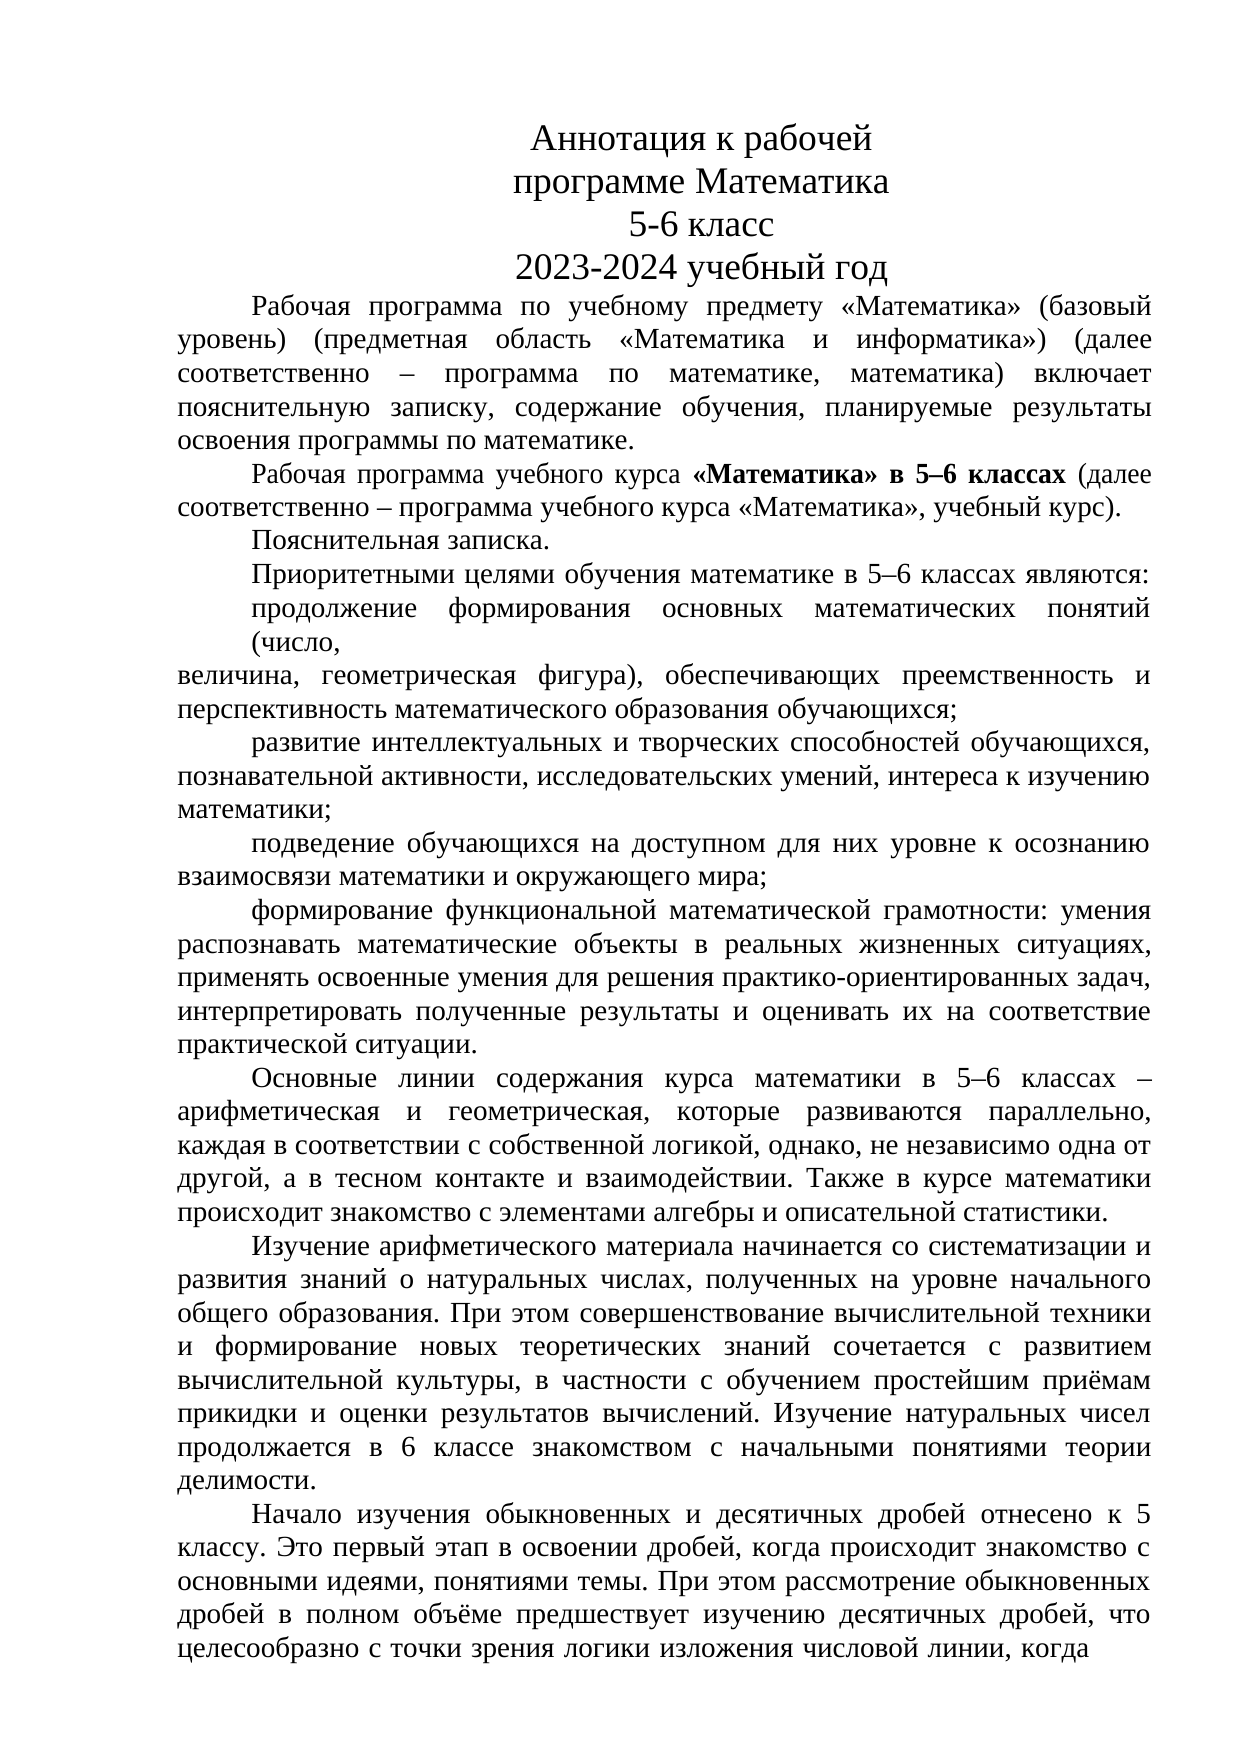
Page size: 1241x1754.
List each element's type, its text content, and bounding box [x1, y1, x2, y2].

text подведение обучающихся на доступном для них уровне к осознанию взаимосвязи математики и окружающего мира; [177, 825, 1151, 892]
text формирование функциональной математической грамотности: умения распознавать математические объекты в реальных жизненных ситуациях, применять освоенные умения для решения практико-ориентированных задач, интерпретировать полученные результаты и оценивать их на соответствие практической ситуации. [177, 892, 1152, 1060]
text 5-6 класс [439, 202, 963, 245]
text Пояснительная записка. [251, 523, 1163, 557]
subtitle Аннотация к рабочей программе Математика [439, 115, 963, 201]
text Основные линии содержания курса математики в 5–6 классах – арифметическая и геометрическая, которые развиваются параллельно, каждая в соответствии с собственной логикой, однако, не независимо одна от другой, а в тесном контакте и взаимодействии. Также в курсе математики происходит знакомство с элементами алгебры и описательной статистики. [177, 1060, 1152, 1228]
text развитие интеллектуальных и творческих способностей обучающихся, познавательной активности, исследовательских умений, интереса к изучению математики; [177, 724, 1151, 825]
text Начало изучения обыкновенных и десятичных дробей отнесено к 5 классу. Это первый этап в освоении дробей, когда происходит знакомство с основными идеями, понятиями темы. При этом рассмотрение обыкновенных дробей в полном объёме предшествует изучению десятичных дробей, что целесообразно с точки зрения логики изложения числовой линии, когда [177, 1496, 1151, 1664]
text Рабочая программа учебного курса «Математика» в 5–6 классах (далее соответственно – программа учебного курса «Математика», учебный курс). [177, 456, 1152, 523]
text Приоритетными целями обучения математике в 5–6 классах являются: продолжение формирования основных математических понятий (число, [251, 557, 1150, 657]
subtitle 2023-2024 учебный год [439, 245, 963, 288]
text Рабочая программа по учебному предмету «Математика» (базовый уровень) (предметная область «Математика и информатика») (далее соответственно – программа по математике, математика) включает пояснительную записку, содержание обучения, планируемые результаты освоения программы по математике. [177, 288, 1152, 456]
text величина, геометрическая фигура), обеспечивающих преемственность и перспективность математического образования обучающихся; [177, 657, 1151, 724]
text Изучение арифметического материала начинается со систематизации и развития знаний о натуральных числах, полученных на уровне начального общего образования. При этом совершенствование вычислительной техники и формирование новых теоретических знаний сочетается с развитием вычислительной культуры, в частности с обучением простейшим приёмам прикидки и оценки результатов вычислений. Изучение натуральных чисел продолжается в 6 классе знакомством с начальными понятиями теории делимости. [177, 1228, 1152, 1496]
